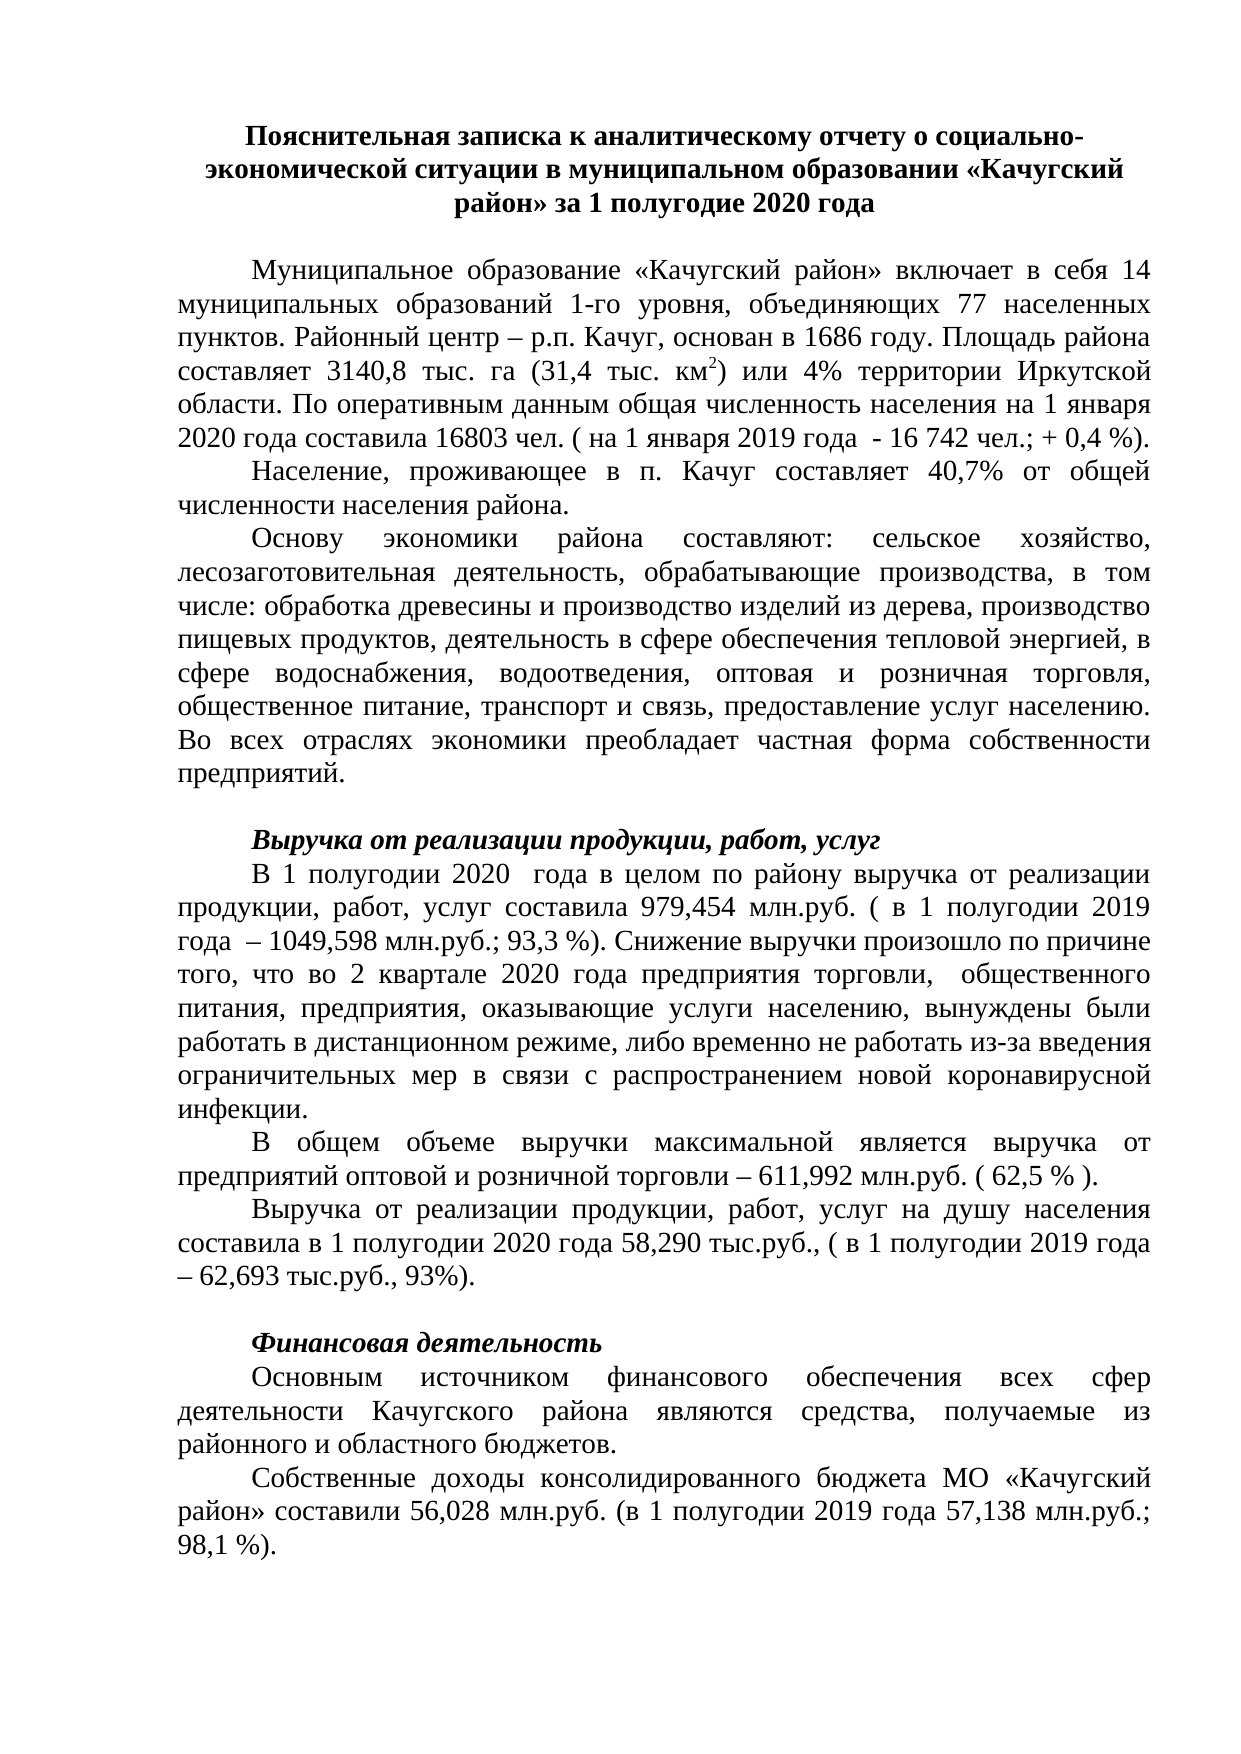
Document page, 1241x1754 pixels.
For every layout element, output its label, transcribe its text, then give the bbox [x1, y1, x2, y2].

text В 1 полугодии 2020 года в целом по району выручка от реализации продукции, работ, услуг составила 979,454 млн.руб. ( в 1 полугодии 2019 года – 1049,598 млн.руб.; 93,3 %). Снижение выручки произошло по причине того, что во 2 квартале 2020 года предприятия торговли, общественного питания, предприятия, оказывающие услуги населению, вынуждены были работать в дистанционном режиме, либо временно не работать из-за введения ограничительных мер в связи с распространением новой коронавирусной инфекции. [177, 856, 1152, 1124]
text Выручка от реализации продукции, работ, услуг на душу населения составила в 1 полугодии 2020 года 58,290 тыс.руб., ( в 1 полугодии 2019 года – 62,693 тыс.руб., 93%). [177, 1191, 1152, 1292]
title Население, проживающее в п. Качуг составляет 40,7% от общей численности населения района. [177, 453, 1152, 521]
text Пояснительная записка к аналитическому отчету о социально-экономической ситуации в муниципальном образовании «Качугский район» за 1 полугодие 2020 года [177, 118, 1152, 219]
text Основу экономики района составляют: сельское хозяйство, лесозаготовительная деятельность, обрабатывающие производства, в том числе: обработка древесины и производство изделий из дерева, производство пищевых продуктов, деятельность в сфере обеспечения тепловой энергией, в сфере водоснабжения, водоотведения, оптовая и розничная торговля, общественное питание, транспорт и связь, предоставление услуг населению. Во всех отраслях экономики преобладает частная форма собственности предприятий. [177, 521, 1152, 789]
text Основным источником финансового обеспечения всех сфер деятельности Качугского района являются средства, получаемые из районного и областного бюджетов. [177, 1359, 1152, 1460]
text В общем объеме выручки максимальной является выручка от предприятий оптовой и розничной торговли – 611,992 млн.руб. ( 62,5 % ). [177, 1124, 1152, 1191]
text Собственные доходы консолидированного бюджета МО «Качугский район» составили 56,028 млн.руб. (в 1 полугодии 2019 года 57,138 млн.руб.; 98,1 %). [177, 1460, 1152, 1560]
text Финансовая деятельность [177, 1326, 1152, 1359]
title Муниципальное образование «Качугский район» включает в себя 14 муниципальных образований 1-го уровня, объединяющих 77 населенных пунктов. Районный центр – р.п. Качуг, основан в 1686 году. Площадь района составляет 3140,8 тыс. га (31,4 тыс. км2) или 4% территории Иркутской области. По оперативным данным общая численность населения на 1 января 2020 года составила 16803 чел. ( на 1 января 2019 года - 16 742 чел.; + 0,4 %). [177, 252, 1152, 453]
text Выручка от реализации продукции, работ, услуг [177, 822, 1152, 856]
